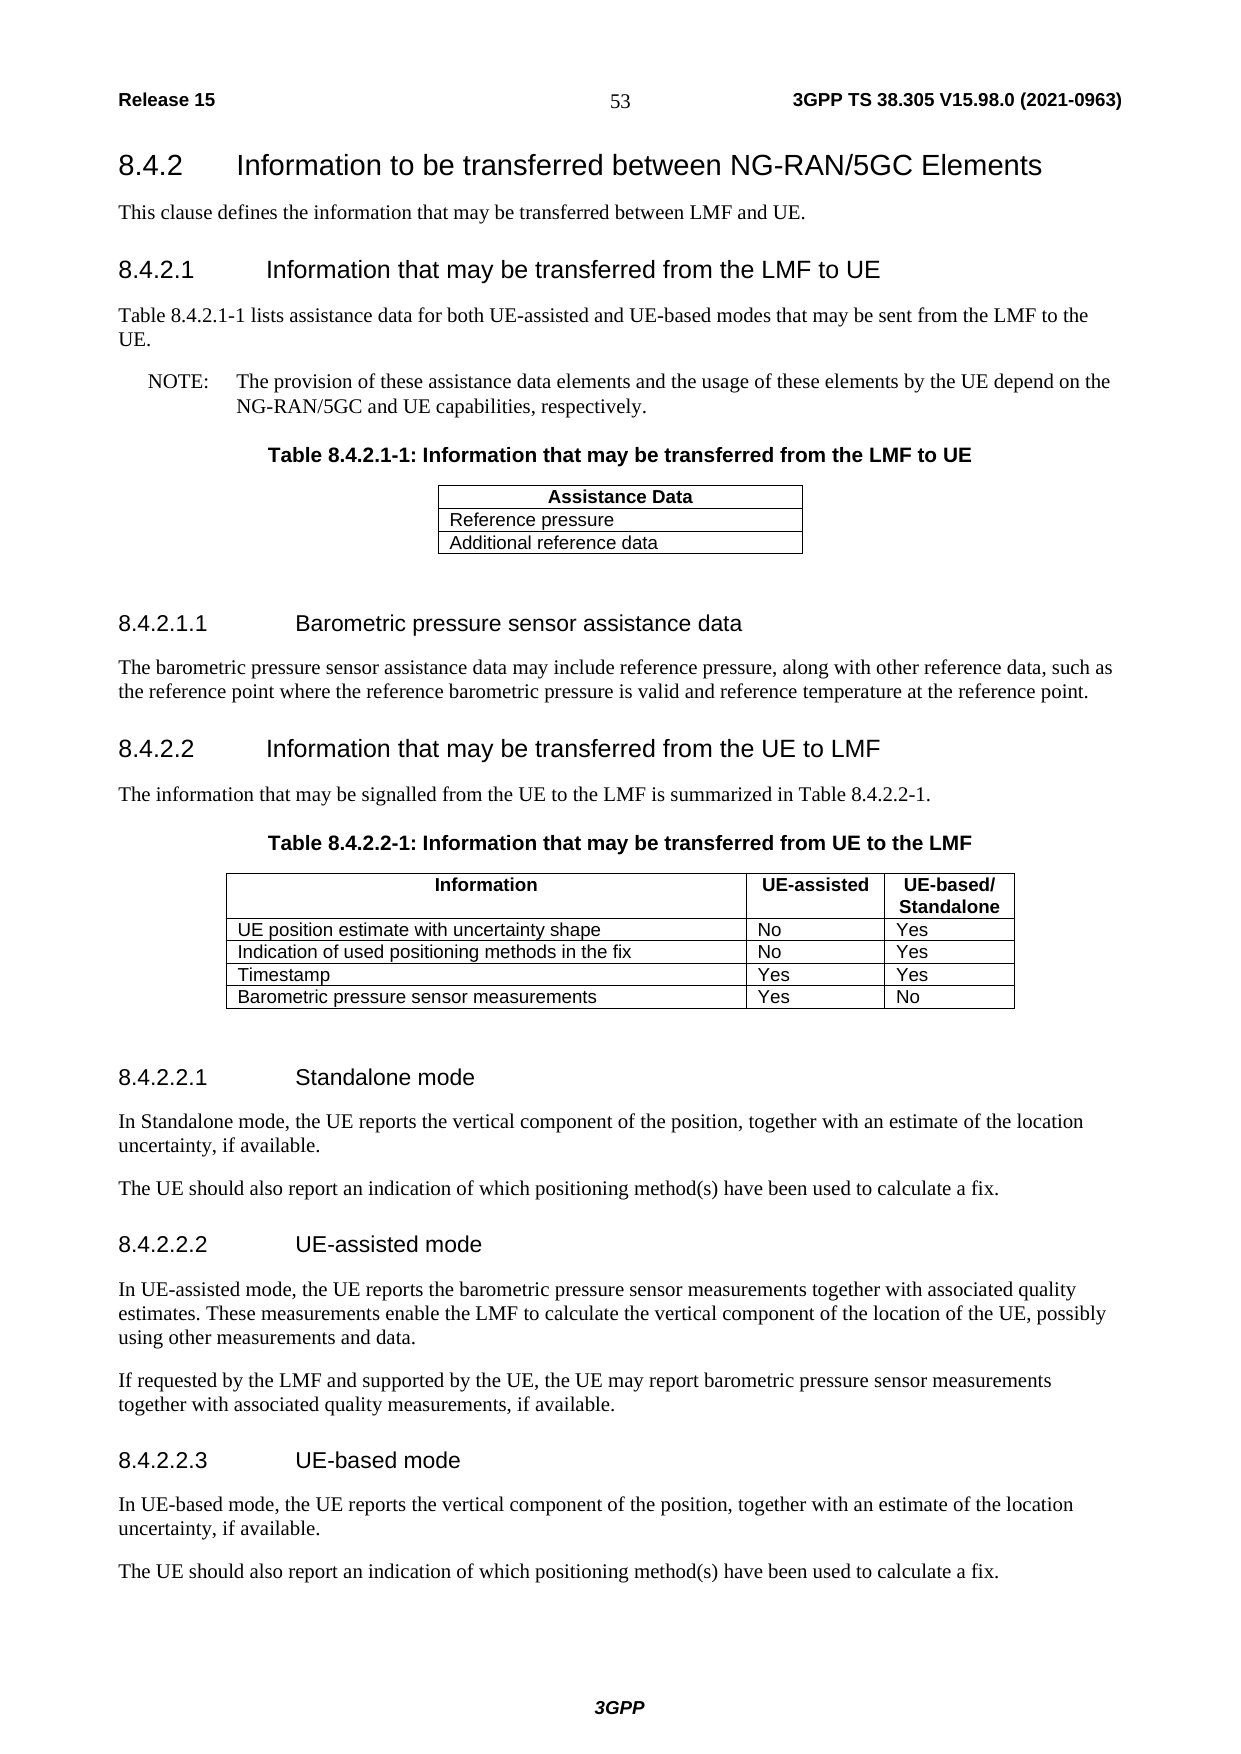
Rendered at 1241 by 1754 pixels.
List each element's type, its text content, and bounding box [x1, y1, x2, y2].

text The UE should also report an indication of which positioning method(s) have been used to calculate a fix. [118, 1176, 1122, 1200]
table_cell Indication of used positioning methods in the fix [227, 941, 746, 963]
subtitle 8.4.2.2 Information that may be transferred from the UE to LMF [118, 734, 1122, 763]
table_cell Yes [885, 941, 1014, 963]
subtitle 8.4.2.1.1 Barometric pressure sensor assistance data [118, 609, 1122, 636]
text If requested by the LMF and supported by the UE, the UE may report barometric pressure sensor measurements together with associated quality measurements, if available. [118, 1367, 1122, 1416]
subtitle 8.4.2.2.1 Standalone mode [118, 1064, 1122, 1091]
table_header UE-assisted [747, 874, 884, 917]
table_cell UE position estimate with uncertainty shape [227, 919, 746, 940]
text NOTE: The provision of these assistance data elements and the usage of these elements by the UE depend on the NG-RAN/5GC and UE capabilities, respectively. [148, 369, 1122, 418]
table_cell Yes [885, 964, 1014, 985]
table_header Assistance Data [439, 486, 802, 508]
text In UE-assisted mode, the UE reports the barometric pressure sensor measurements together with associated quality estimates. These measurements enable the LMF to calculate the vertical component of the location of the UE, possibly using other measurements and data. [118, 1277, 1122, 1349]
text Table 8.4.2.1-1 lists assistance data for both UE-assisted and UE-based modes that may be sent from the LMF to the UE. [118, 303, 1122, 351]
table_cell Additional reference data [439, 532, 802, 553]
table_cell Barometric pressure sensor measurements [227, 986, 746, 1008]
text The barometric pressure sensor assistance data may include reference pressure, along with other reference data, such as the reference point where the reference barometric pressure is valid and reference temperature at the reference point. [118, 654, 1122, 703]
table_cell Reference pressure [439, 509, 802, 531]
table_cell Yes [885, 919, 1014, 940]
table_cell Timestamp [227, 964, 746, 985]
table_cell No [885, 986, 1014, 1008]
subtitle 8.4.2.2.3 UE-based mode [118, 1447, 1122, 1473]
table_cell Yes [747, 986, 884, 1008]
text Table 8.4.2.1-1: Information that may be transferred from the LMF to UE [118, 443, 1122, 467]
text In UE-based mode, the UE reports the vertical component of the position, together with an estimate of the location uncertainty, if available. [118, 1492, 1122, 1540]
text Table 8.4.2.2-1: Information that may be transferred from UE to the LMF [118, 831, 1122, 854]
table_cell No [747, 941, 884, 963]
text The UE should also report an indication of which positioning method(s) have been used to calculate a fix. [118, 1559, 1122, 1583]
table_header Information [227, 874, 746, 917]
table_cell No [747, 919, 884, 940]
text This clause defines the information that may be transferred between LMF and UE. [118, 200, 1122, 224]
subtitle 8.4.2.1 Information that may be transferred from the LMF to UE [118, 255, 1122, 284]
text The information that may be signalled from the UE to the LMF is summarized in Table 8.4.2.2-1. [118, 781, 1122, 806]
subtitle 8.4.2 Information to be transferred between NG-RAN/5GC Elements [118, 147, 1122, 181]
subtitle 8.4.2.2.2 UE-assisted mode [118, 1231, 1122, 1258]
text In Standalone mode, the UE reports the vertical component of the position, together with an estimate of the location uncertainty, if available. [118, 1109, 1122, 1157]
table_header UE-based/ Standalone [885, 874, 1014, 917]
table_cell Yes [747, 964, 884, 985]
